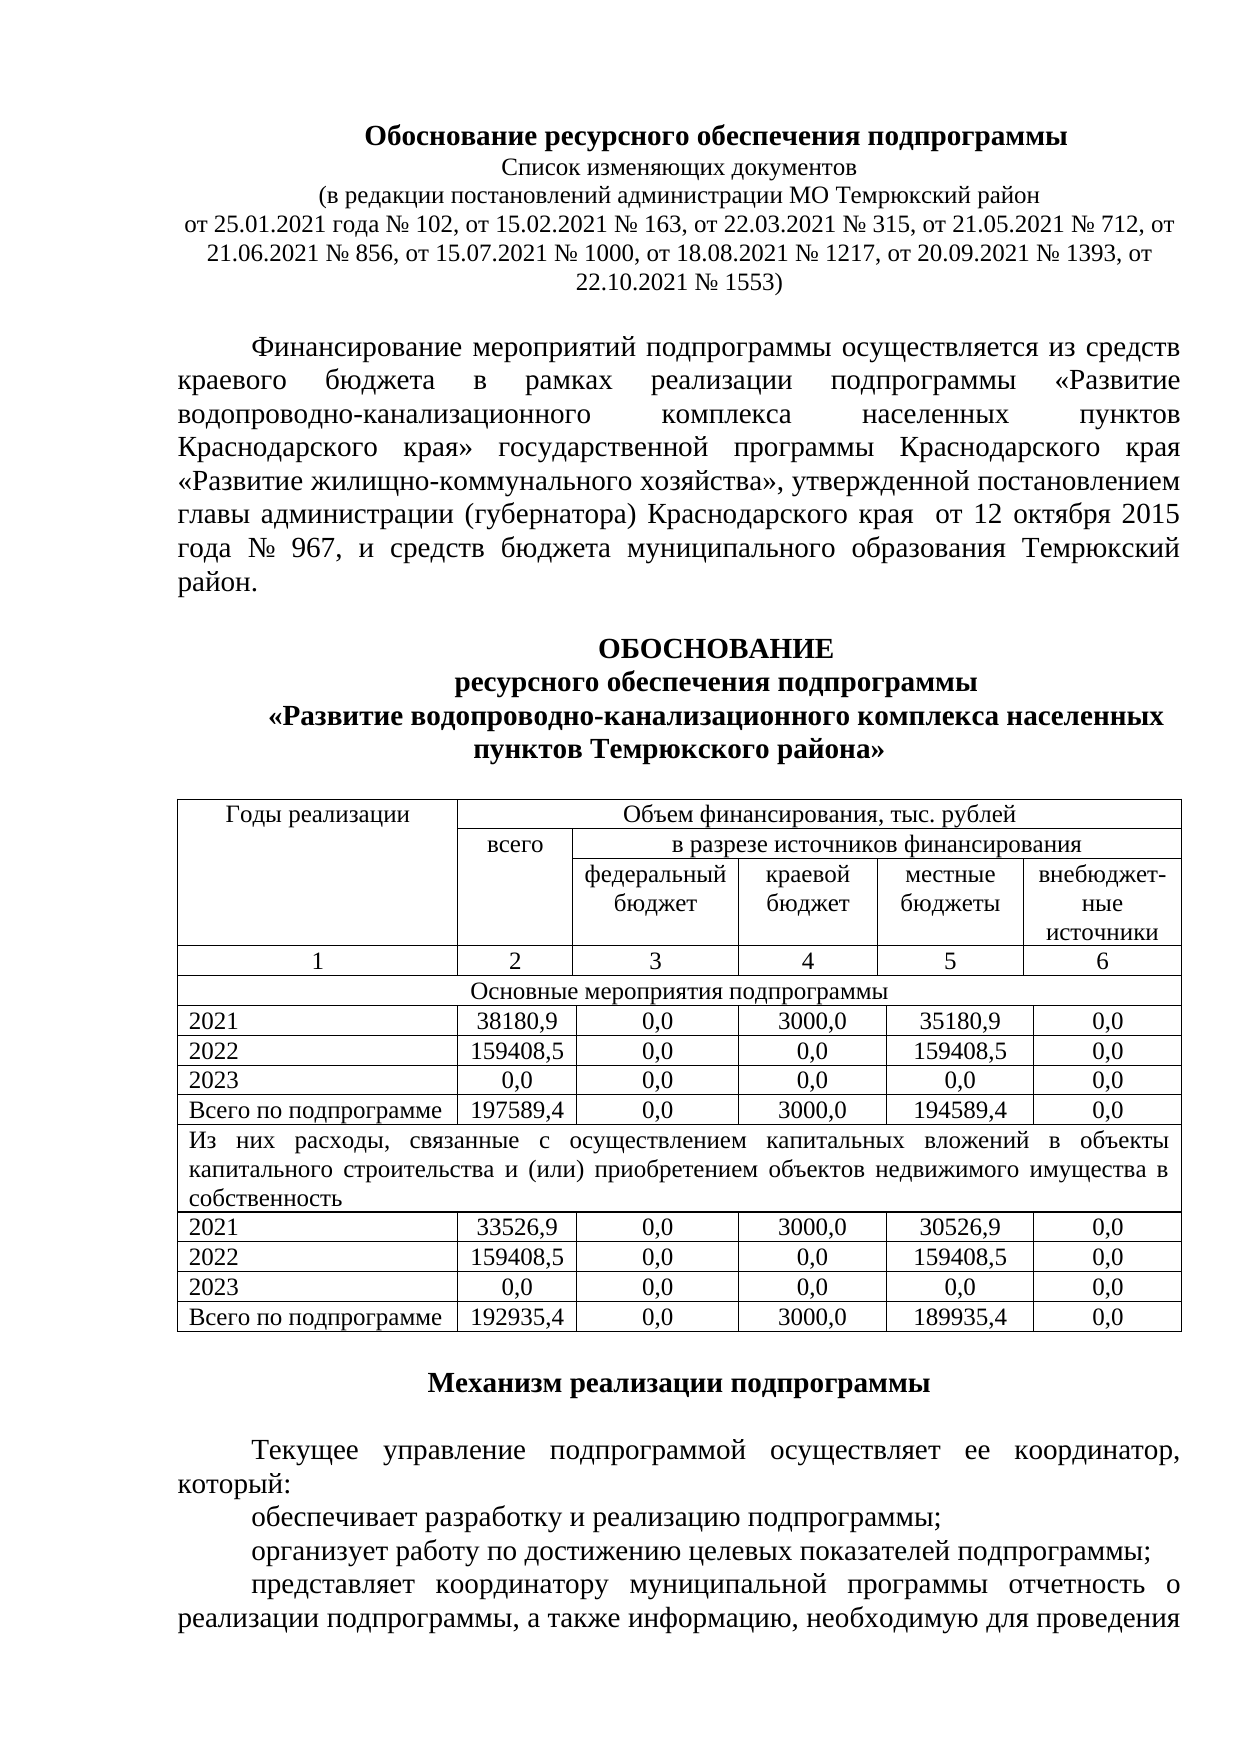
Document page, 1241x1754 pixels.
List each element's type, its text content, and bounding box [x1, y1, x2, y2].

table_cell 0,0 [1034, 1095, 1181, 1124]
table_cell 3000,0 [739, 1302, 886, 1331]
table_cell 5 [878, 946, 1023, 975]
table_cell 159408,5 [458, 1036, 576, 1064]
table_cell 0,0 [739, 1242, 886, 1271]
text обеспечивает разработку и реализацию подпрограммы; [177, 1499, 1181, 1533]
table_cell 0,0 [1034, 1006, 1181, 1035]
text ресурсного обеспечения подпрограммы [177, 664, 1181, 698]
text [177, 1566, 1181, 1633]
text Текущее управление подпрограммой осуществляет ее координатор, который: [177, 1432, 1181, 1499]
table_cell 33526,9 [458, 1213, 576, 1241]
table_cell 159408,5 [458, 1242, 576, 1271]
table_cell 0,0 [1034, 1272, 1181, 1301]
table_header Объем финансирования, тыс. рублей [458, 800, 1181, 828]
text ОБОСНОВАНИЕ [177, 631, 1181, 664]
table_cell 0,0 [1034, 1242, 1181, 1271]
table_cell 0,0 [458, 1066, 576, 1094]
table_cell краевой бюджет [739, 859, 877, 945]
table_cell 0,0 [887, 1272, 1033, 1301]
table_cell 189935,4 [887, 1302, 1033, 1331]
text «Развитие водопроводно-канализационного комплекса населенных пунктов Темрюкского района» [177, 698, 1181, 765]
table_cell 30526,9 [887, 1213, 1033, 1241]
table_cell 6 [1024, 946, 1181, 975]
text Механизм реализации подпрограммы [177, 1365, 1181, 1399]
text (в редакции постановлений администрации МО Темрюкский район [177, 180, 1181, 209]
table_cell 2 [458, 946, 572, 975]
table_cell 0,0 [1034, 1302, 1181, 1331]
table_cell 0,0 [577, 1272, 738, 1301]
table_cell 3000,0 [739, 1095, 886, 1124]
table_cell внебюджет-ные источники [1024, 859, 1181, 945]
table_cell 4 [739, 946, 877, 975]
table_cell 2022 [178, 1242, 457, 1271]
table_cell 2022 [178, 1036, 457, 1064]
table_cell 0,0 [739, 1036, 886, 1064]
table_cell 0,0 [577, 1213, 738, 1241]
table_cell 0,0 [739, 1272, 886, 1301]
table_cell 35180,9 [887, 1006, 1033, 1035]
table_cell 0,0 [577, 1302, 738, 1331]
table_cell 0,0 [1034, 1213, 1181, 1241]
table_cell 0,0 [887, 1066, 1033, 1094]
table_cell 0,0 [1034, 1066, 1181, 1094]
table_cell местные бюджеты [878, 859, 1023, 945]
table_cell 0,0 [577, 1006, 738, 1035]
table_cell 1 [178, 946, 457, 975]
table_cell 2021 [178, 1213, 457, 1241]
table_cell Всего по подпрограмме [178, 1302, 457, 1331]
table_cell 0,0 [739, 1066, 886, 1094]
text организует работу по достижению целевых показателей подпрограммы; [177, 1533, 1181, 1566]
table_header Годы реализации [178, 800, 457, 945]
table_cell федеральный бюджет [573, 859, 738, 945]
table_cell 0,0 [577, 1036, 738, 1064]
table_cell 3000,0 [739, 1006, 886, 1035]
text Список изменяющих документов [177, 152, 1181, 180]
table_cell всего [458, 829, 572, 945]
table_cell 159408,5 [887, 1036, 1033, 1064]
table_cell 194589,4 [887, 1095, 1033, 1124]
table_cell 2021 [178, 1006, 457, 1035]
table_cell 192935,4 [458, 1302, 576, 1331]
table_cell Основные мероприятия подпрограммы [178, 976, 1181, 1005]
table_cell 3 [573, 946, 738, 975]
table_cell 0,0 [577, 1095, 738, 1124]
table_cell 0,0 [577, 1242, 738, 1271]
table_cell в разрезе источников финансирования [573, 829, 1181, 858]
text Финансирование мероприятий подпрограммы осуществляется из средств краевого бюджета в рамках реализации подпрограммы «Развитие водопроводно-канализационного комплекса населенных пунктов Краснодарского края» государственной программы Краснодарского края «Развитие жилищно-коммунального хозяйства», утвержденной постановлением главы администрации (губернатора) Краснодарского края от 12 октября 2015 года № 967, и средств бюджета муниципального образования Темрюкский район. [177, 329, 1181, 597]
table_cell 38180,9 [458, 1006, 576, 1035]
table_cell 2023 [178, 1066, 457, 1094]
table_cell 0,0 [458, 1272, 576, 1301]
table_cell Из них расходы, связанные с осуществлением капитальных вложений в объекты капитального строительства и (или) приобретением объектов недвижимого имущества в собственность [178, 1125, 1181, 1211]
table_cell 3000,0 [739, 1213, 886, 1241]
table_cell 159408,5 [887, 1242, 1033, 1271]
table_cell 2023 [178, 1272, 457, 1301]
table_cell 0,0 [577, 1066, 738, 1094]
table_cell Всего по подпрограмме [178, 1095, 457, 1124]
text Обоснование ресурсного обеспечения подпрограммы [177, 118, 1181, 152]
table_cell 0,0 [1034, 1036, 1181, 1064]
table_cell 197589,4 [458, 1095, 576, 1124]
text от 25.01.2021 года № 102, от 15.02.2021 № 163, от 22.03.2021 № 315, от 21.05.2021 № 712, от 21.06.2021 № 856, от 15.07.2021 № 1000, от 18.08.2021 № 1217, от 20.09.2021 № 1393, от 22.10.2021 № 1553) [177, 209, 1181, 295]
